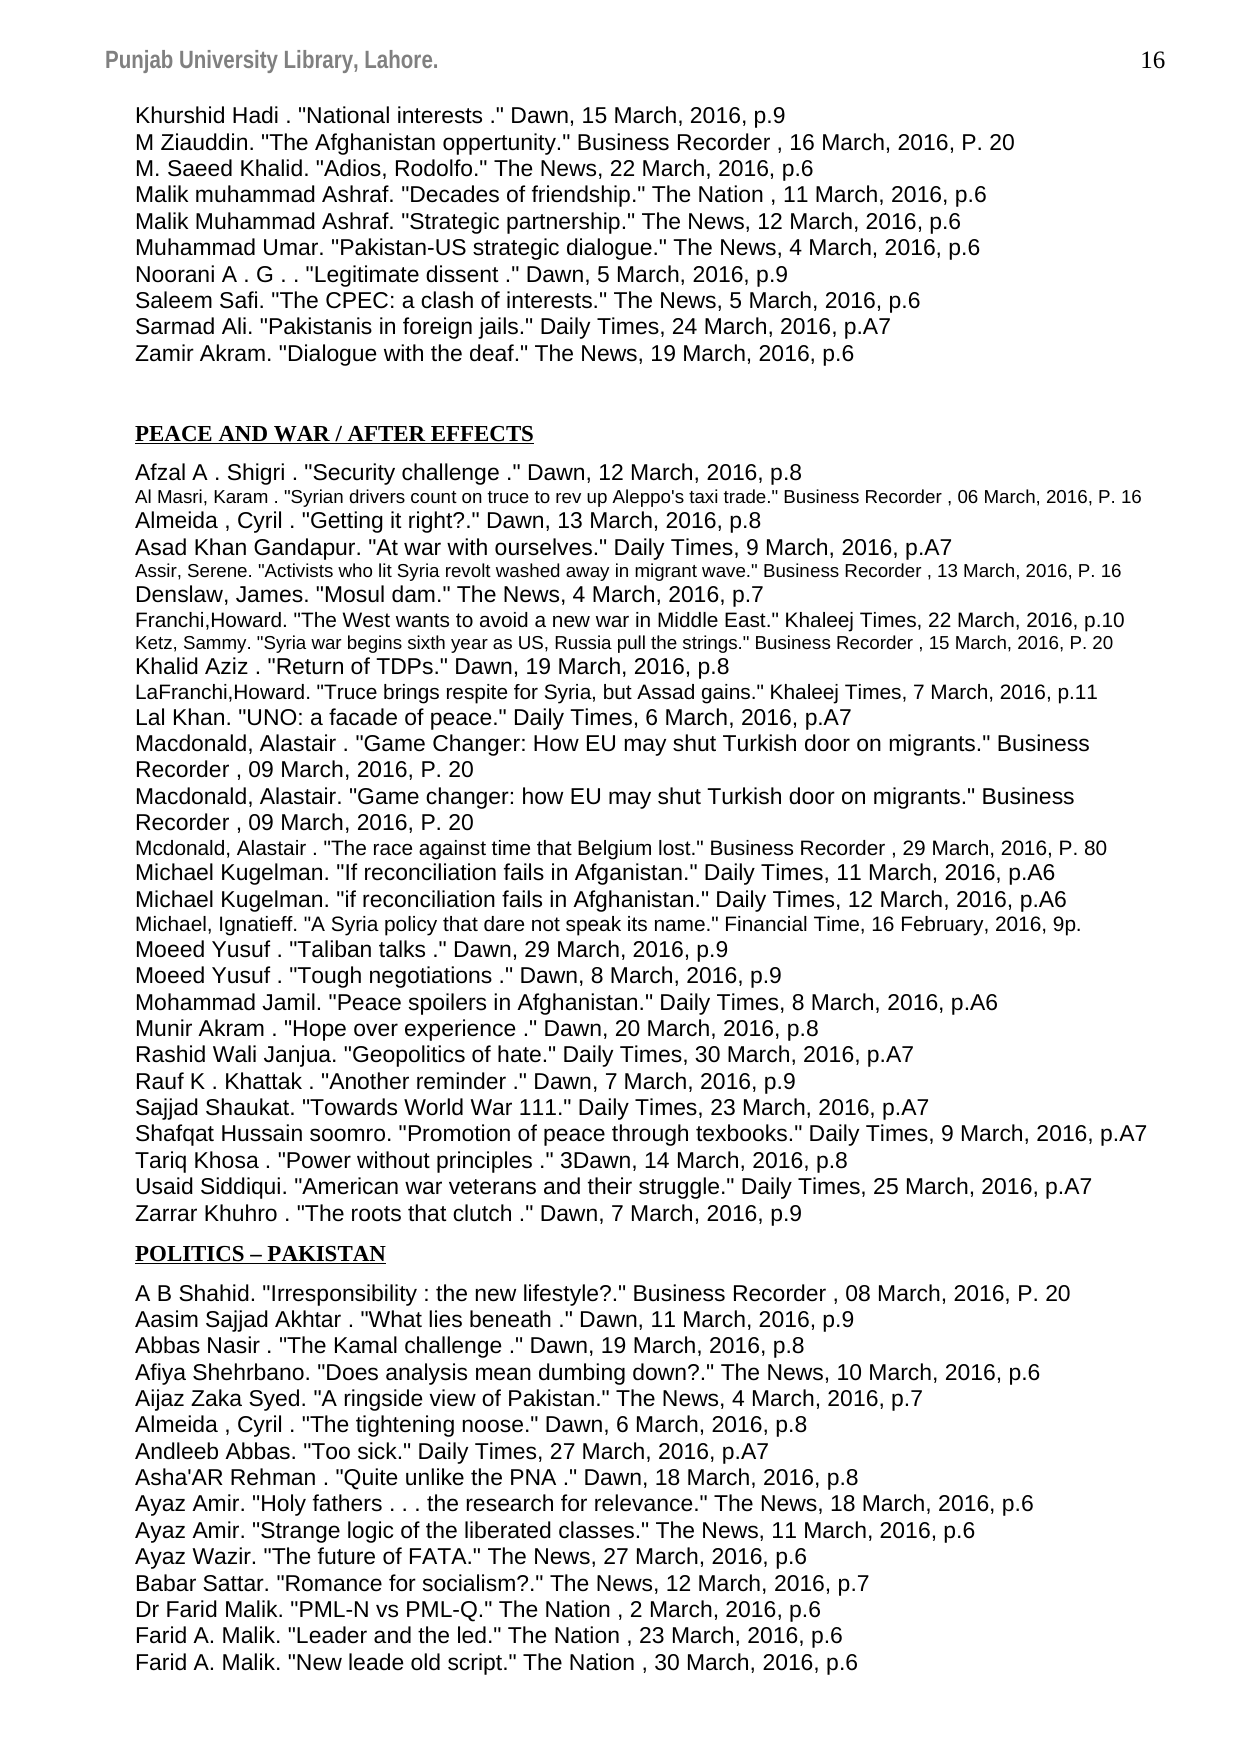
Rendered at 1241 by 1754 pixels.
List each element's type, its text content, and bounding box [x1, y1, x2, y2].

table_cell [124, 103, 1174, 380]
table_cell PEACE AND WAR / AFTER EFFECTS Afzal A . Shigri . "Security challenge ." Dawn, 12 March, 2016, p.8 Al Masri, Karam . "Syrian drivers count on truce to rev up Aleppo's taxi trade." Business Recorder , 06 March, 2016, P. 16 Almeida , Cyril . "Getting it right?." Dawn, 13 March, 2016, p.8 Asad Khan Gandapur. "At war with ourselves." Daily Times, 9 March, 2016, p.A7 Assir, Serene. "Activists who lit Syria revolt washed away in migrant wave." Business Recorder , 13 March, 2016, P. 16 Denslaw, James. "Mosul dam." The News, 4 March, 2016, p.7 Franchi,Howard. "The West wants to avoid a new war in Middle East." Khaleej Times, 22 March, 2016, p.10 Ketz, Sammy. "Syria war begins sixth year as US, Russia pull the strings." Business Recorder , 15 March, 2016, P. 20 Khalid Aziz . "Return of TDPs." Dawn, 19 March, 2016, p.8 LaFranchi,Howard. "Truce brings respite for Syria, but Assad gains." Khaleej Times, 7 March, 2016, p.11 Lal Khan. "UNO: a facade of peace." Daily Times, 6 March, 2016, p.A7 Macdonald, Alastair . "Game Changer: How EU may shut Turkish door on migrants." Business Recorder , 09 March, 2016, P. 20 Macdonald, Alastair. "Game changer: how EU may shut Turkish door on migrants." Business Recorder , 09 March, 2016, P. 20 Mcdonald, Alastair . "The race against time that Belgium lost." Business Recorder , 29 March, 2016, P. 80 Michael Kugelman. "If reconciliation fails in Afganistan." Daily Times, 11 March, 2016, p.A6 Michael Kugelman. "if reconciliation fails in Afghanistan." Daily Times, 12 March, 2016, p.A6 Michael, Ignatieff. "A Syria policy that dare not speak its name." Financial Time, 16 February, 2016, 9p. Moeed Yusuf . "Taliban talks ." Dawn, 29 March, 2016, p.9 Moeed Yusuf . "Tough negotiations ." Dawn, 8 March, 2016, p.9 Mohammad Jamil. "Peace spoilers in Afghanistan." Daily Times, 8 March, 2016, p.A6 Munir Akram . "Hope over experience ." Dawn, 20 March, 2016, p.8 Rashid Wali Janjua. "Geopolitics of hate." Daily Times, 30 March, 2016, p.A7 Rauf K . Khattak . "Another reminder ." Dawn, 7 March, 2016, p.9 Sajjad Shaukat. "Towards World War 111." Daily Times, 23 March, 2016, p.A7 Shafqat Hussain soomro. "Promotion of peace through texbooks." Daily Times, 9 March, 2016, p.A7 Tariq Khosa . "Power without principles ." 3Dawn, 14 March, 2016, p.8 Usaid Siddiqui. "American war veterans and their struggle." Daily Times, 25 March, 2016, p.A7 Zarrar Khuhro . "The roots that clutch ." Dawn, 7 March, 2016, p.9 [124, 380, 1174, 1240]
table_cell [124, 1240, 1174, 1675]
